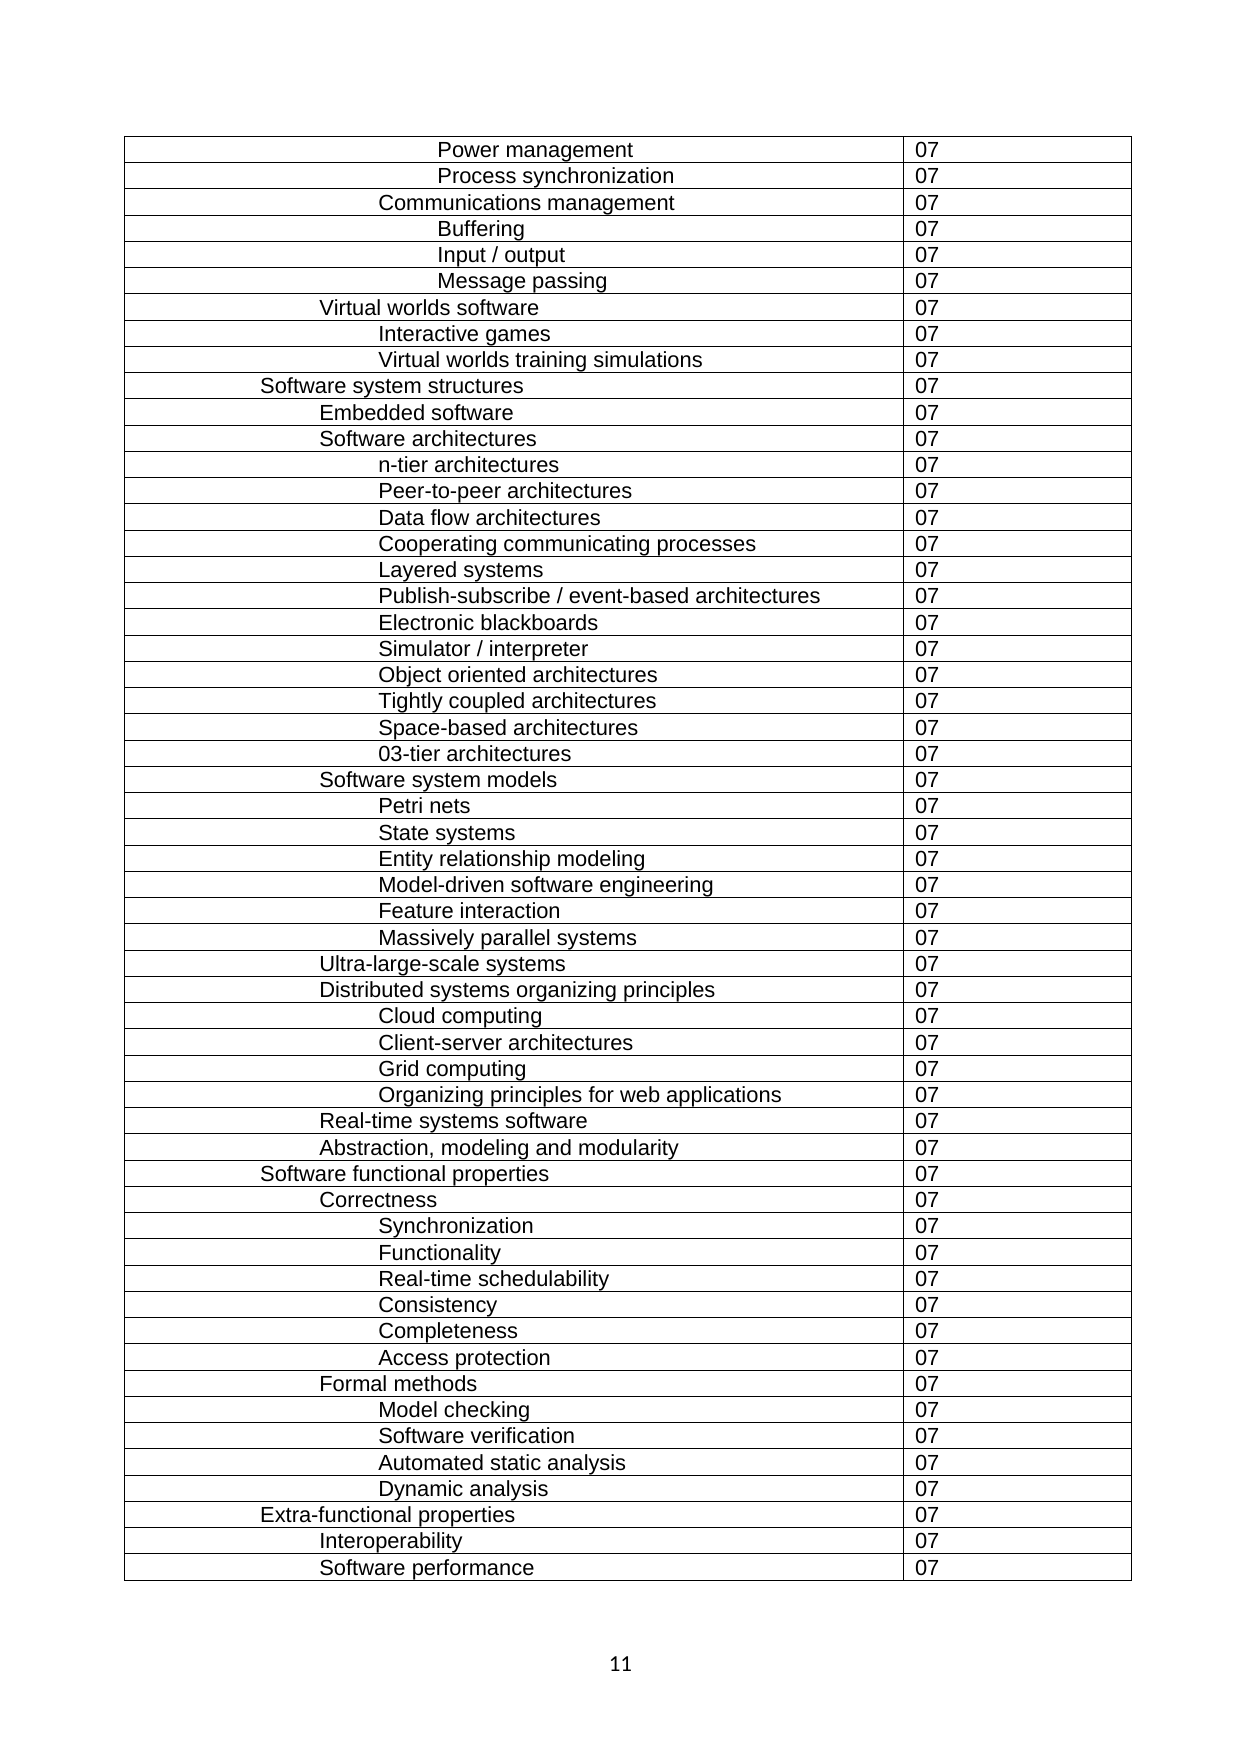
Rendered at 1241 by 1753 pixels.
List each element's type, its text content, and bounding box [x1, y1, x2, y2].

table_cell 07 [904, 1003, 1131, 1028]
table_cell 07 [904, 1528, 1131, 1553]
table_cell 07 [904, 767, 1131, 792]
table_cell 07 [904, 137, 1131, 162]
table_cell Simulator / interpreter [125, 636, 903, 661]
table_cell Software performance [125, 1554, 903, 1579]
table_cell 07 [904, 399, 1131, 424]
table_cell Model-driven software engineering [125, 872, 903, 897]
table_cell 07 [904, 1423, 1131, 1448]
table_cell Software architectures [125, 426, 903, 451]
table_cell 07 [904, 268, 1131, 293]
table_cell Process synchronization [125, 163, 903, 188]
table_cell 07 [904, 452, 1131, 477]
table_cell 07 [904, 741, 1131, 766]
table_cell Access protection [125, 1344, 903, 1369]
table_cell Communications management [125, 189, 903, 214]
table_cell State systems [125, 819, 903, 844]
table_cell 07 [904, 1134, 1131, 1159]
table_cell Virtual worlds software [125, 294, 903, 319]
table_cell Abstraction, modeling and modularity [125, 1134, 903, 1159]
table_cell Entity relationship modeling [125, 846, 903, 871]
table_cell Power management [125, 137, 903, 162]
table_cell 07 [904, 583, 1131, 608]
table_cell Software system models [125, 767, 903, 792]
table_cell 07 [904, 1029, 1131, 1054]
table_cell Virtual worlds training simulations [125, 347, 903, 372]
table_cell Peer-to-peer architectures [125, 478, 903, 503]
table_cell Cooperating communicating processes [125, 531, 903, 556]
table_cell 07 [904, 1502, 1131, 1527]
table_cell Space-based architectures [125, 714, 903, 739]
table_cell Petri nets [125, 793, 903, 818]
table_cell Real-time systems software [125, 1108, 903, 1133]
table_cell 07 [904, 924, 1131, 949]
table_cell Organizing principles for web applications [125, 1082, 903, 1107]
table_cell 07 [904, 714, 1131, 739]
table_cell 07 [904, 163, 1131, 188]
table_cell 07 [904, 1292, 1131, 1317]
table_cell Software functional properties [125, 1161, 903, 1186]
table_cell Message passing [125, 268, 903, 293]
table_cell Cloud computing [125, 1003, 903, 1028]
table_cell 07 [904, 688, 1131, 713]
table_cell Model checking [125, 1397, 903, 1422]
table_cell 07 [904, 1318, 1131, 1343]
table_cell Interactive games [125, 321, 903, 346]
table_cell 07 [904, 1213, 1131, 1238]
table_cell Software verification [125, 1423, 903, 1448]
table_cell Massively parallel systems [125, 924, 903, 949]
table_cell 07 [904, 1476, 1131, 1501]
table_cell 07 [904, 1449, 1131, 1474]
table_cell Electronic blackboards [125, 609, 903, 634]
table_cell 07 [904, 977, 1131, 1002]
table_cell 07 [904, 1161, 1131, 1186]
table_cell 07 [904, 373, 1131, 398]
table_cell 07 [904, 898, 1131, 923]
table_cell 07 [904, 1554, 1131, 1579]
table_cell Extra-functional properties [125, 1502, 903, 1527]
table_cell 07 [904, 819, 1131, 844]
table_cell 07 [904, 504, 1131, 529]
table_cell Consistency [125, 1292, 903, 1317]
table_cell 07 [904, 609, 1131, 634]
table_cell 07 [904, 1344, 1131, 1369]
table_cell Feature interaction [125, 898, 903, 923]
table_cell Client-server architectures [125, 1029, 903, 1054]
table_cell Formal methods [125, 1371, 903, 1396]
table_cell 07 [904, 636, 1131, 661]
table_cell Embedded software [125, 399, 903, 424]
table_cell 07 [904, 531, 1131, 556]
table_cell 07 [904, 1397, 1131, 1422]
table_cell 03-tier architectures [125, 741, 903, 766]
table_cell 07 [904, 662, 1131, 687]
table_cell 07 [904, 1239, 1131, 1264]
table_cell Completeness [125, 1318, 903, 1343]
table_cell Distributed systems organizing principles [125, 977, 903, 1002]
table_cell 07 [904, 1187, 1131, 1212]
table_cell 07 [904, 1108, 1131, 1133]
table_cell Publish-subscribe / event-based architectures [125, 583, 903, 608]
table_cell 07 [904, 1082, 1131, 1107]
table_cell 07 [904, 321, 1131, 346]
table_cell 07 [904, 242, 1131, 267]
table_cell 07 [904, 1371, 1131, 1396]
table_cell 07 [904, 872, 1131, 897]
table_cell 07 [904, 189, 1131, 214]
table_cell 07 [904, 347, 1131, 372]
table_cell Dynamic analysis [125, 1476, 903, 1501]
table_cell 07 [904, 1056, 1131, 1081]
table_cell Buffering [125, 216, 903, 241]
table_cell 07 [904, 951, 1131, 976]
table_cell 07 [904, 1266, 1131, 1291]
table_cell Layered systems [125, 557, 903, 582]
table_cell 07 [904, 846, 1131, 871]
table_cell 07 [904, 793, 1131, 818]
table_cell 07 [904, 557, 1131, 582]
table_cell n-tier architectures [125, 452, 903, 477]
table_cell Object oriented architectures [125, 662, 903, 687]
table_cell Tightly coupled architectures [125, 688, 903, 713]
table_cell Input / output [125, 242, 903, 267]
table_cell Data flow architectures [125, 504, 903, 529]
table_cell Grid computing [125, 1056, 903, 1081]
table_cell Ultra-large-scale systems [125, 951, 903, 976]
table_cell Interoperability [125, 1528, 903, 1553]
table_cell Real-time schedulability [125, 1266, 903, 1291]
table_cell Synchronization [125, 1213, 903, 1238]
table_cell 07 [904, 426, 1131, 451]
table_cell Automated static analysis [125, 1449, 903, 1474]
table_cell 07 [904, 216, 1131, 241]
table_cell Software system structures [125, 373, 903, 398]
table_cell 07 [904, 478, 1131, 503]
table_cell Functionality [125, 1239, 903, 1264]
table_cell 07 [904, 294, 1131, 319]
table_cell Correctness [125, 1187, 903, 1212]
